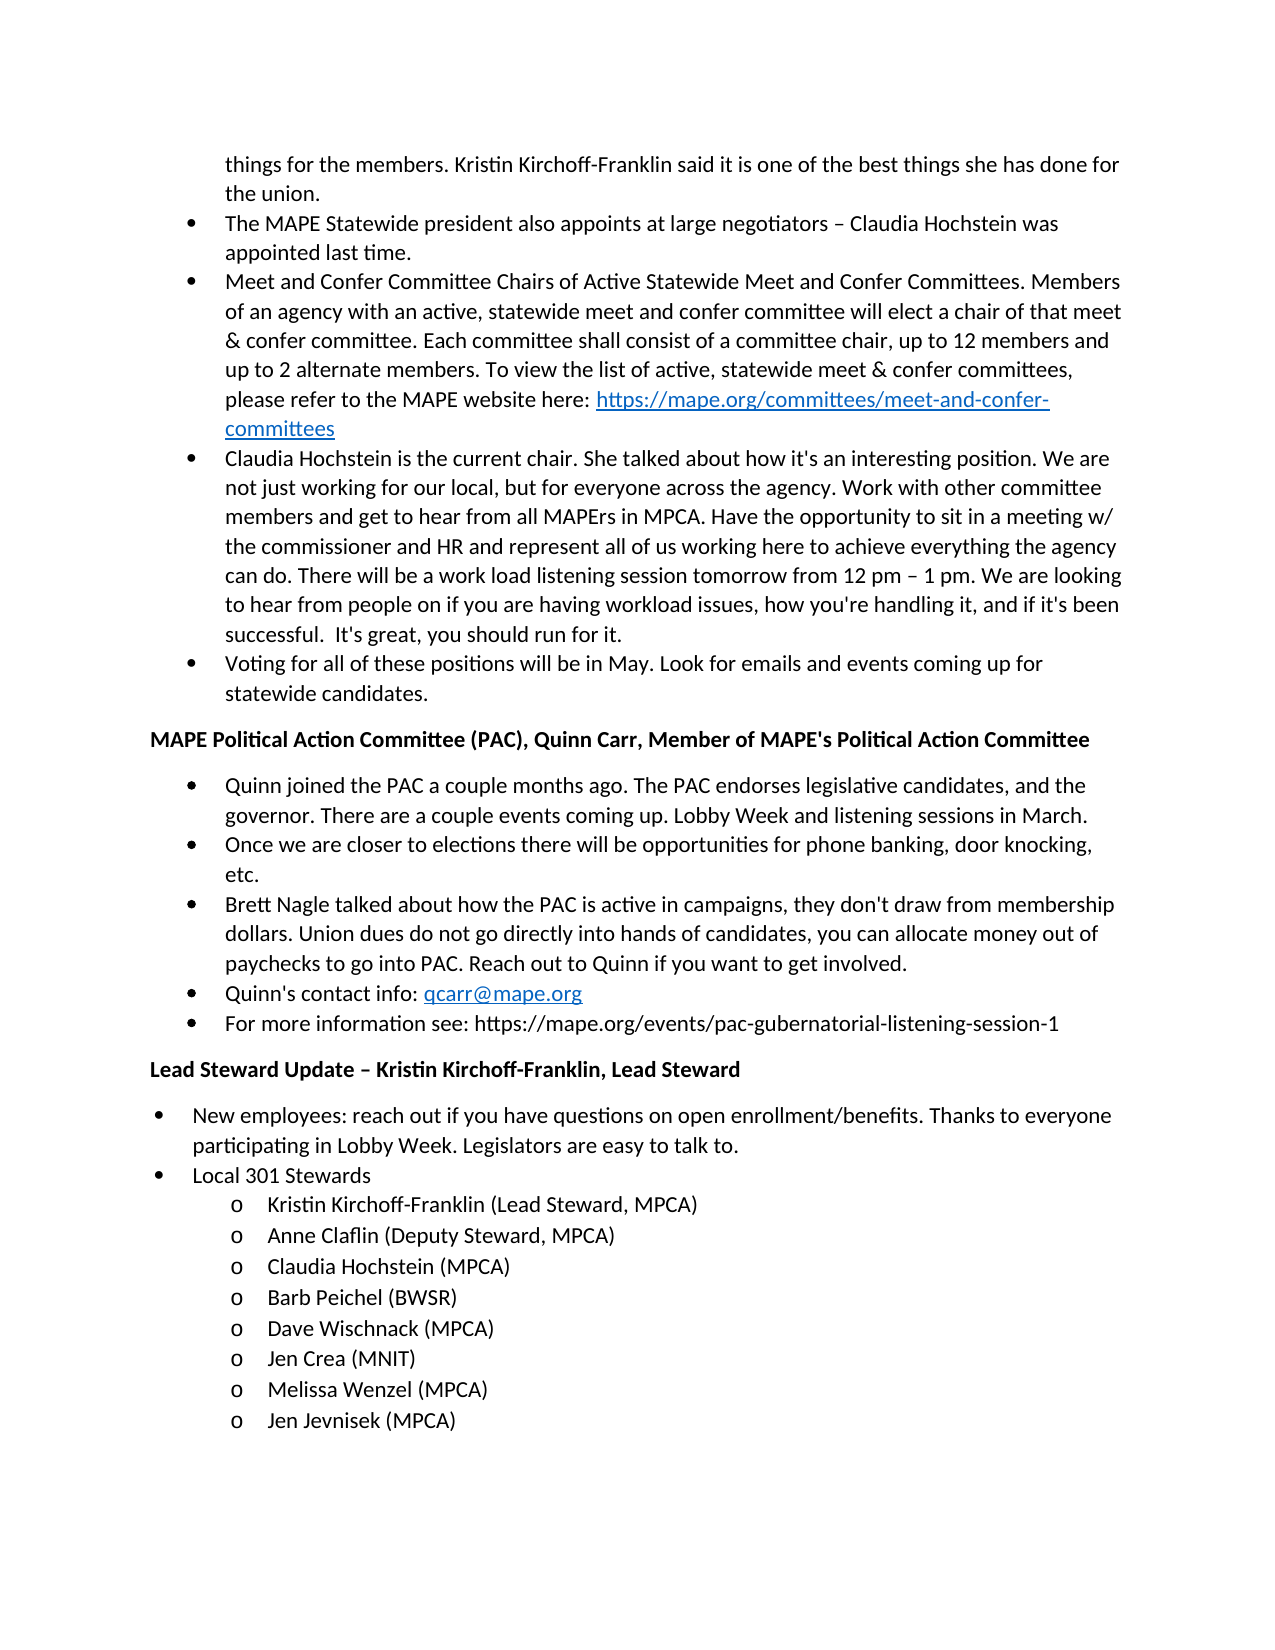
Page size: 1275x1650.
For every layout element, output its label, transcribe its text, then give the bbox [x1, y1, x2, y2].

list Once we are closer to elections there will be opportunities for phone banking, door knocking, etc. [187, 831, 1125, 888]
list Barb Peichel (BWSR) [230, 1283, 1125, 1312]
list Local 301 Stewards [155, 1161, 1125, 1189]
list Claudia Hochstein is the current chair. She talked about how it's an interesting position. We are not just working for our local, but for everyone across the agency. Work with other committee members and get to hear from all MAPErs in MPCA. Have the opportunity to sit in a meeting w/ the commissioner and HR and represent all of us working here to achieve everything the agency can do. There will be a work load listening session tomorrow from 12 pm – 1 pm. We are looking to hear from people on if you are having workload issues, how you're handling it, and if it's been successful. It's great, you should run for it. [187, 444, 1125, 648]
list Dave Wischnack (MPCA) [230, 1314, 1125, 1343]
list Kristin Kirchoff-Franklin (Lead Steward, MPCA) [230, 1190, 1125, 1219]
list Jen Crea (MNIT) [230, 1344, 1125, 1374]
list Quinn joined the PAC a couple months ago. The PAC endorses legislative candidates, and the governor. There are a couple events coming up. Lobby Week and listening sessions in March. [187, 771, 1125, 829]
text MAPE Political Action Committee (PAC), Quinn Carr, Member of MAPE's Political Action Committee [150, 725, 1125, 753]
list Claudia Hochstein (MPCA) [230, 1252, 1125, 1281]
list Melissa Wenzel (MPCA) [230, 1375, 1125, 1404]
list Anne Claflin (Deputy Steward, MPCA) [230, 1221, 1125, 1250]
list Voting for all of these positions will be in May. Look for emails and events coming up for statewide candidates. [187, 649, 1125, 707]
text Lead Steward Update – Kristin Kirchoff-Franklin, Lead Steward [150, 1055, 1125, 1083]
list Jen Jevnisek (MPCA) [230, 1406, 1125, 1435]
list The MAPE Statewide president also appoints at large negotiators – Claudia Hochstein was appointed last time. [187, 209, 1125, 266]
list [187, 150, 1125, 207]
list New employees: reach out if you have questions on open enrollment/benefits. Thanks to everyone participating in Lobby Week. Legislators are easy to talk to. [155, 1101, 1125, 1159]
list Meet and Confer Committee Chairs of Active Statewide Meet and Confer Committees. Members of an agency with an active, statewide meet and confer committee will elect a chair of that meet & confer committee. Each committee shall consist of a committee chair, up to 12 members and up to 2 alternate members. To view the list of active, statewide meet & confer committees, please refer to the MAPE website here: https://mape.org/committees/meet-and-confer-committees [187, 267, 1125, 442]
list For more information see: https://mape.org/events/pac-gubernatorial-listening-session-1 [187, 1009, 1125, 1037]
list Quinn's contact info: qcarr@mape.org [187, 979, 1125, 1007]
list Brett Nagle talked about how the PAC is active in campaigns, they don't draw from membership dollars. Union dues do not go directly into hands of candidates, you can allocate money out of paychecks to go into PAC. Reach out to Quinn if you want to get involved. [187, 890, 1125, 977]
